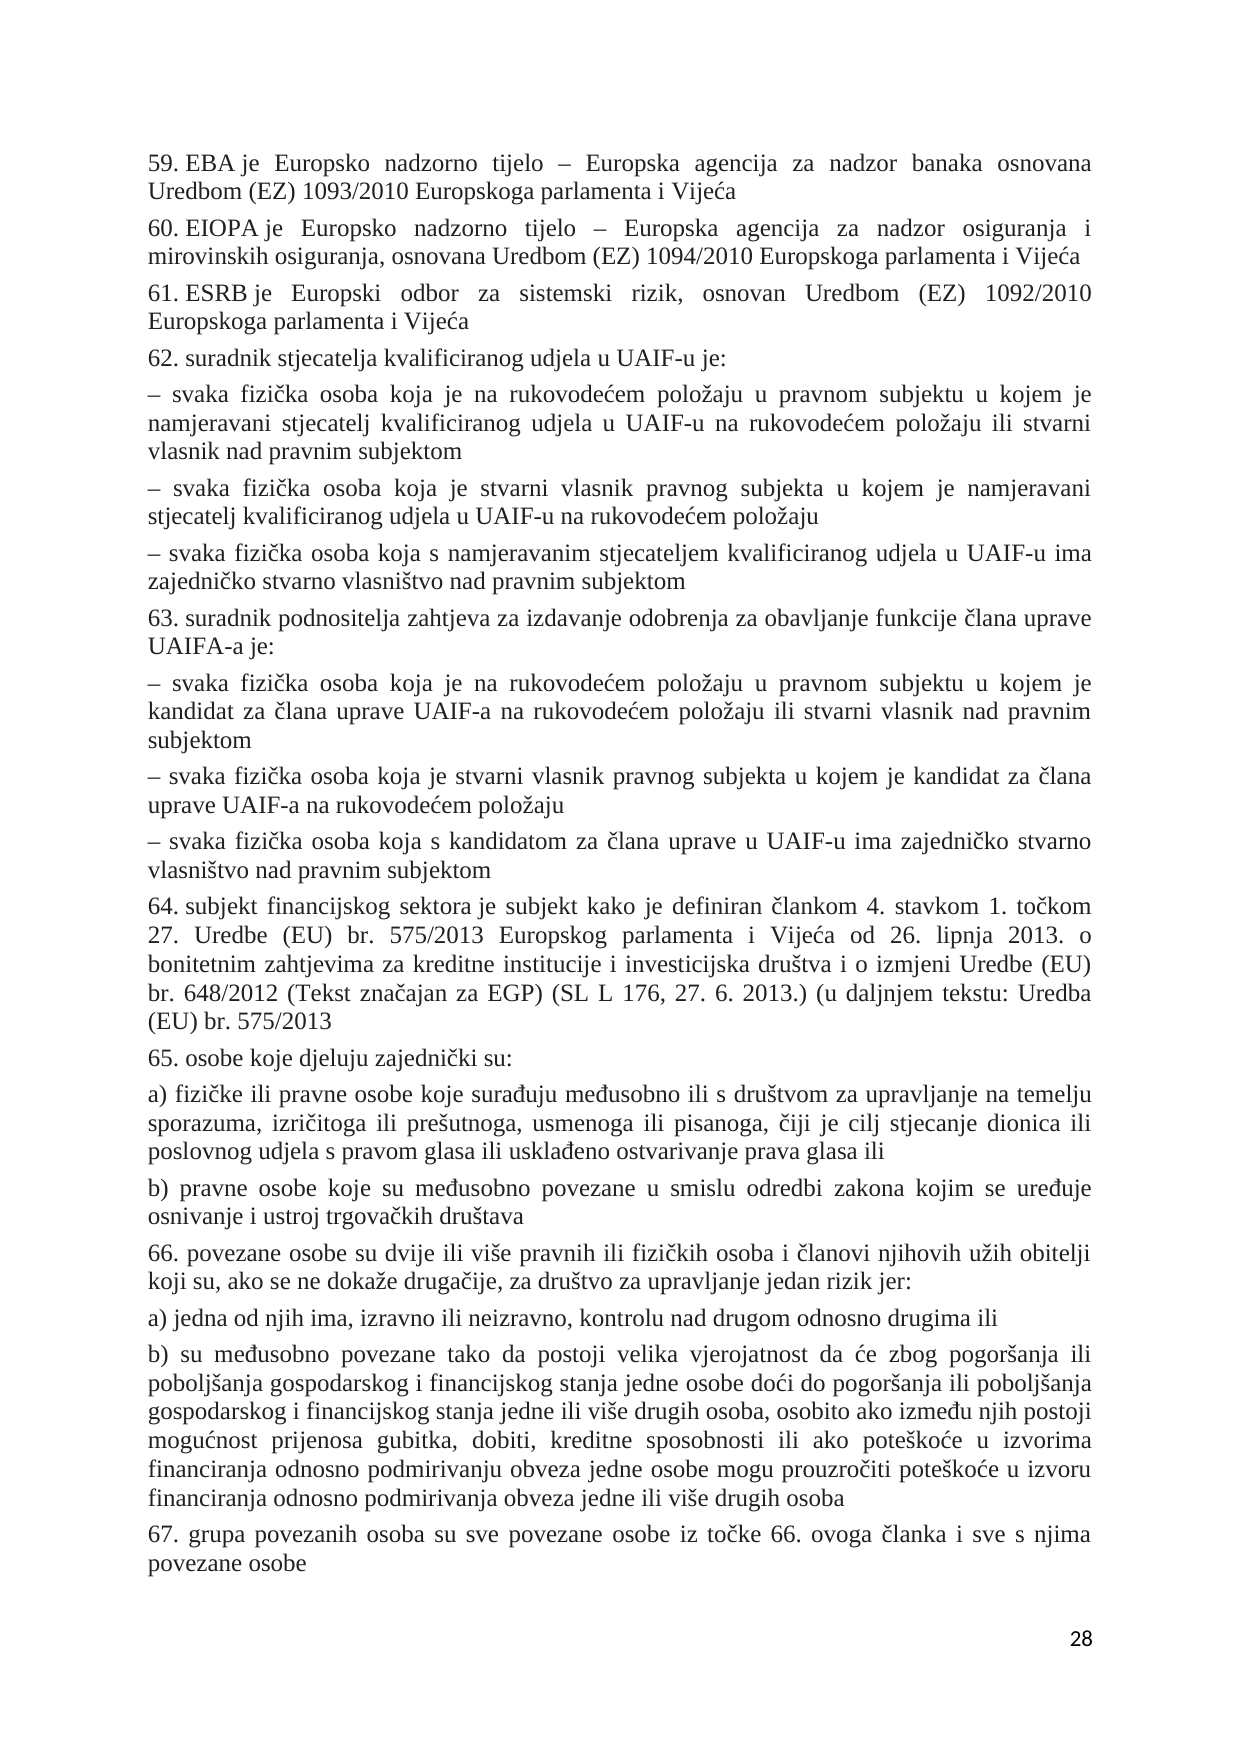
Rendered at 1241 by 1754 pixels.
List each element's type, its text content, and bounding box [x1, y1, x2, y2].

text 59. EBA je Europsko nadzorno tijelo – Europska agencija za nadzor banaka osnovana Uredbom (EZ) 1093/2010 Europskoga parlamenta i Vijeća [148, 148, 1093, 205]
text – svaka fizička osoba koja je na rukovodećem položaju u pravnom subjektu u kojem je namjeravani stjecatelj kvalificiranog udjela u UAIF-u na rukovodećem položaju ili stvarni vlasnik nad pravnim subjektom [148, 379, 1093, 465]
text a) jedna od njih ima, izravno ili neizravno, kontrolu nad drugom odnosno drugima ili [148, 1303, 1093, 1331]
text 64. subjekt financijskog sektora je subjekt kako je definiran člankom 4. stavkom 1. točkom 27. Uredbe (EU) br. 575/2013 Europskog parlamenta i Vijeća od 26. lipnja 2013. o bonitetnim zahtjevima za kreditne institucije i investicijska društva i o izmjeni Uredbe (EU) br. 648/2012 (Tekst značajan za EGP) (SL L 176, 27. 6. 2013.) (u daljnjem tekstu: Uredba (EU) br. 575/2013 [148, 891, 1093, 1035]
text 60. EIOPA je Europsko nadzorno tijelo – Europska agencija za nadzor osiguranja i mirovinskih osiguranja, osnovana Uredbom (EZ) 1094/2010 Europskoga parlamenta i Vijeća [148, 213, 1093, 270]
text a) fizičke ili pravne osobe koje surađuju međusobno ili s društvom za upravljanje na temelju sporazuma, izričitoga ili prešutnoga, usmenoga ili pisanoga, čiji je cilj stjecanje dionica ili poslovnog udjela s pravom glasa ili usklađeno ostvarivanje prava glasa ili [148, 1079, 1093, 1165]
text 66. povezane osobe su dvije ili više pravnih ili fizičkih osoba i članovi njihovih užih obitelji koji su, ako se ne dokaže drugačije, za društvo za upravljanje jedan rizik jer: [148, 1238, 1093, 1295]
text – svaka fizička osoba koja je stvarni vlasnik pravnog subjekta u kojem je namjeravani stjecatelj kvalificiranog udjela u UAIF-u na rukovodećem položaju [148, 473, 1093, 530]
text – svaka fizička osoba koja je stvarni vlasnik pravnog subjekta u kojem je kandidat za člana uprave UAIF-a na rukovodećem položaju [148, 761, 1093, 819]
text 65. osobe koje djeluju zajednički su: [148, 1043, 1093, 1071]
text b) pravne osobe koje su međusobno povezane u smislu odredbi zakona kojim se uređuje osnivanje i ustroj trgovačkih društava [148, 1173, 1093, 1230]
text – svaka fizička osoba koja je na rukovodećem položaju u pravnom subjektu u kojem je kandidat za člana uprave UAIF-a na rukovodećem položaju ili stvarni vlasnik nad pravnim subjektom [148, 668, 1093, 754]
text 63. suradnik podnositelja zahtjeva za izdavanje odobrenja za obavljanje funkcije člana uprave UAIFA-a je: [148, 603, 1093, 660]
text – svaka fizička osoba koja s namjeravanim stjecateljem kvalificiranog udjela u UAIF-u ima zajedničko stvarno vlasništvo nad pravnim subjektom [148, 538, 1093, 595]
text – svaka fizička osoba koja s kandidatom za člana uprave u UAIF-u ima zajedničko stvarno vlasništvo nad pravnim subjektom [148, 826, 1093, 884]
text b) su međusobno povezane tako da postoji velika vjerojatnost da će zbog pogoršanja ili poboljšanja gospodarskog i financijskog stanja jedne osobe doći do pogoršanja ili poboljšanja gospodarskog i financijskog stanja jedne ili više drugih osoba, osobito ako između njih postoji mogućnost prijenosa gubitka, dobiti, kreditne sposobnosti ili ako poteškoće u izvorima financiranja odnosno podmirivanju obveza jedne osobe mogu prouzročiti poteškoće u izvoru financiranja odnosno podmirivanja obveza jedne ili više drugih osoba [148, 1339, 1093, 1511]
text 67. grupa povezanih osoba su sve povezane osobe iz točke 66. ovoga članka i sve s njima povezane osobe [148, 1519, 1093, 1576]
text 61. ESRB je Europski odbor za sistemski rizik, osnovan Uredbom (EZ) 1092/2010 Europskoga parlamenta i Vijeća [148, 278, 1093, 335]
text 62. suradnik stjecatelja kvalificiranog udjela u UAIF-u je: [148, 343, 1093, 371]
